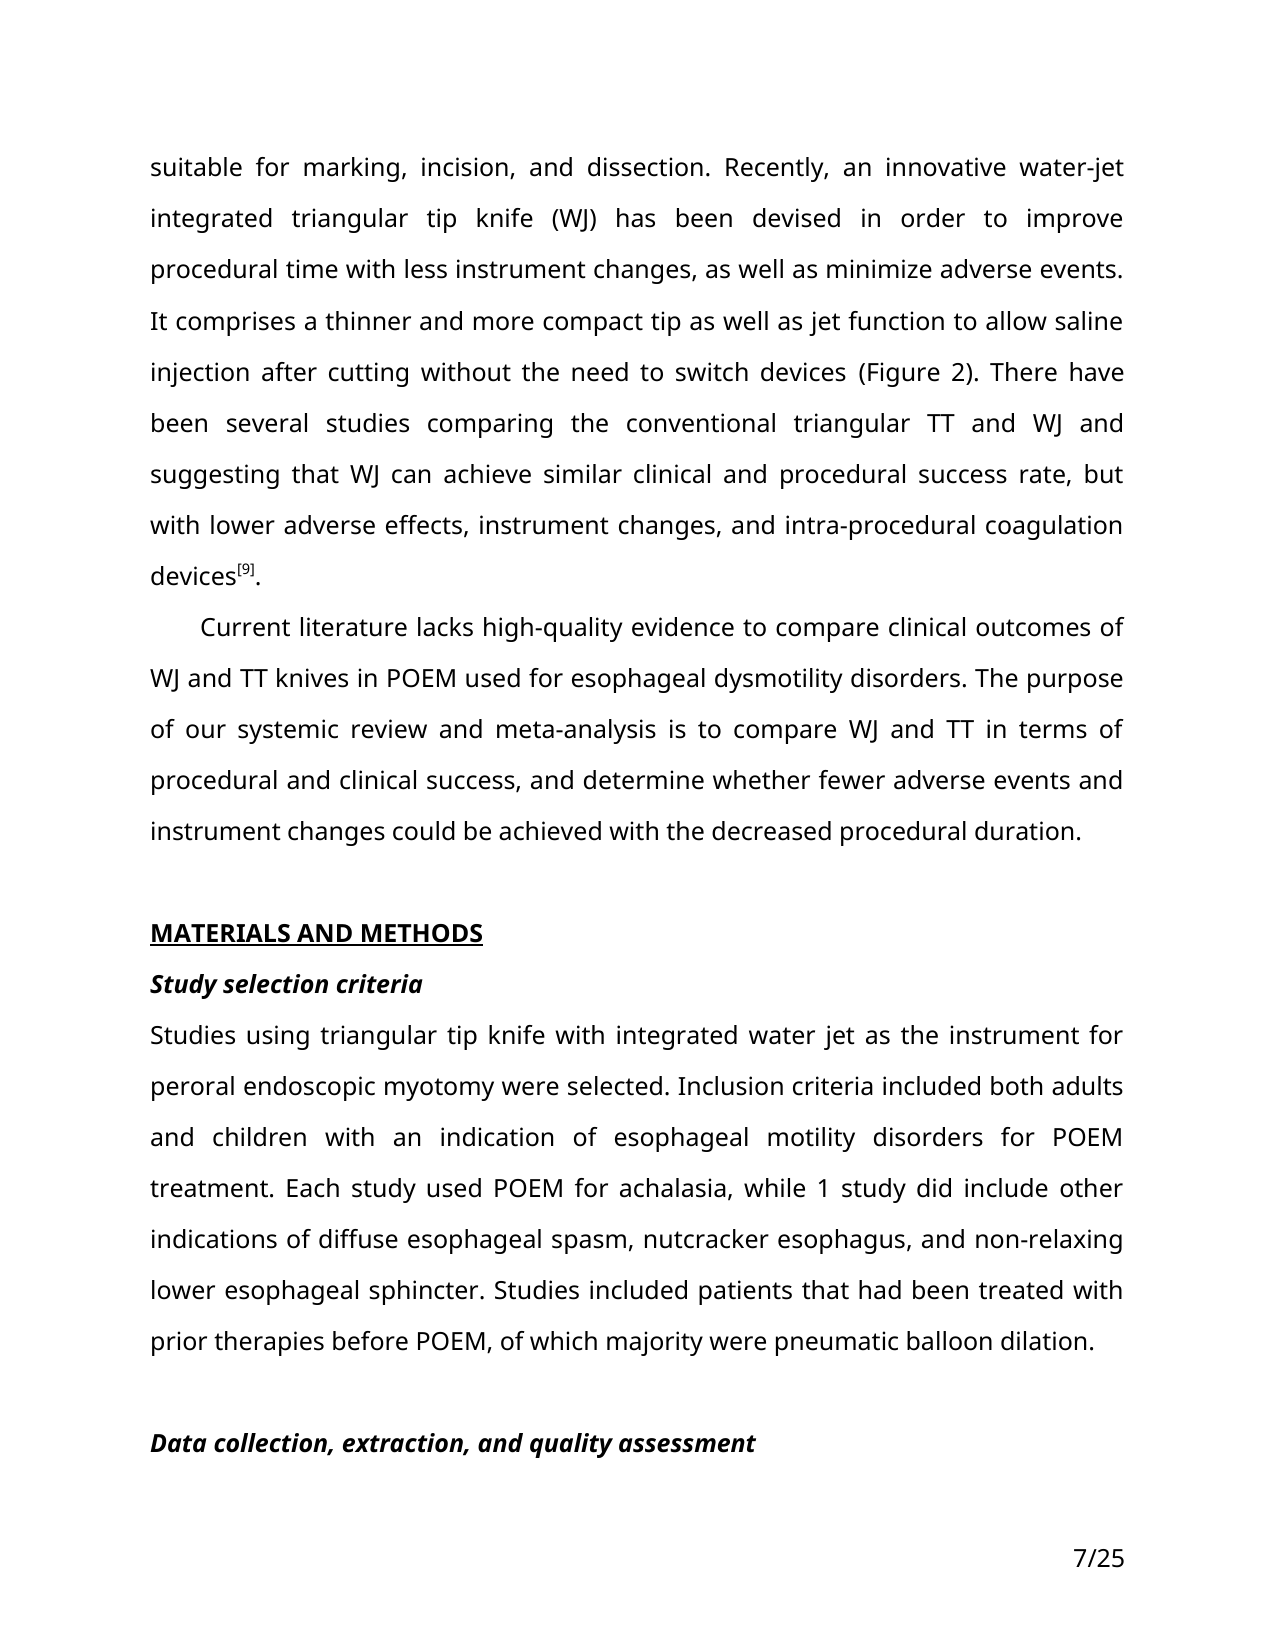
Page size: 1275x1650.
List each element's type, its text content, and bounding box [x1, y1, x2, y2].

text Studies using triangular tip knife with integrated water jet as the instrument for peroral endoscopic myotomy were selected. Inclusion criteria included both adults and children with an indication of esophageal motility disorders for POEM treatment. Each study used POEM for achalasia, while 1 study did include other indications of diffuse esophageal spasm, nutcracker esophagus, and non-relaxing lower esophageal sphincter. Studies included patients that had been treated with prior therapies before POEM, of which majority were pneumatic balloon dilation. [150, 1018, 1125, 1358]
text Study selection criteria [150, 967, 1125, 1001]
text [150, 150, 1125, 592]
text Current literature lacks high-quality evidence to compare clinical outcomes of WJ and TT knives in POEM used for esophageal dysmotility disorders. The purpose of our systemic review and meta-analysis is to compare WJ and TT in terms of procedural and clinical success, and determine whether fewer adverse events and instrument changes could be achieved with the decreased procedural duration. [150, 609, 1125, 848]
text MATERIALS AND METHODS [150, 916, 1125, 950]
text Data collection, extraction, and quality assessment [150, 1426, 1125, 1460]
